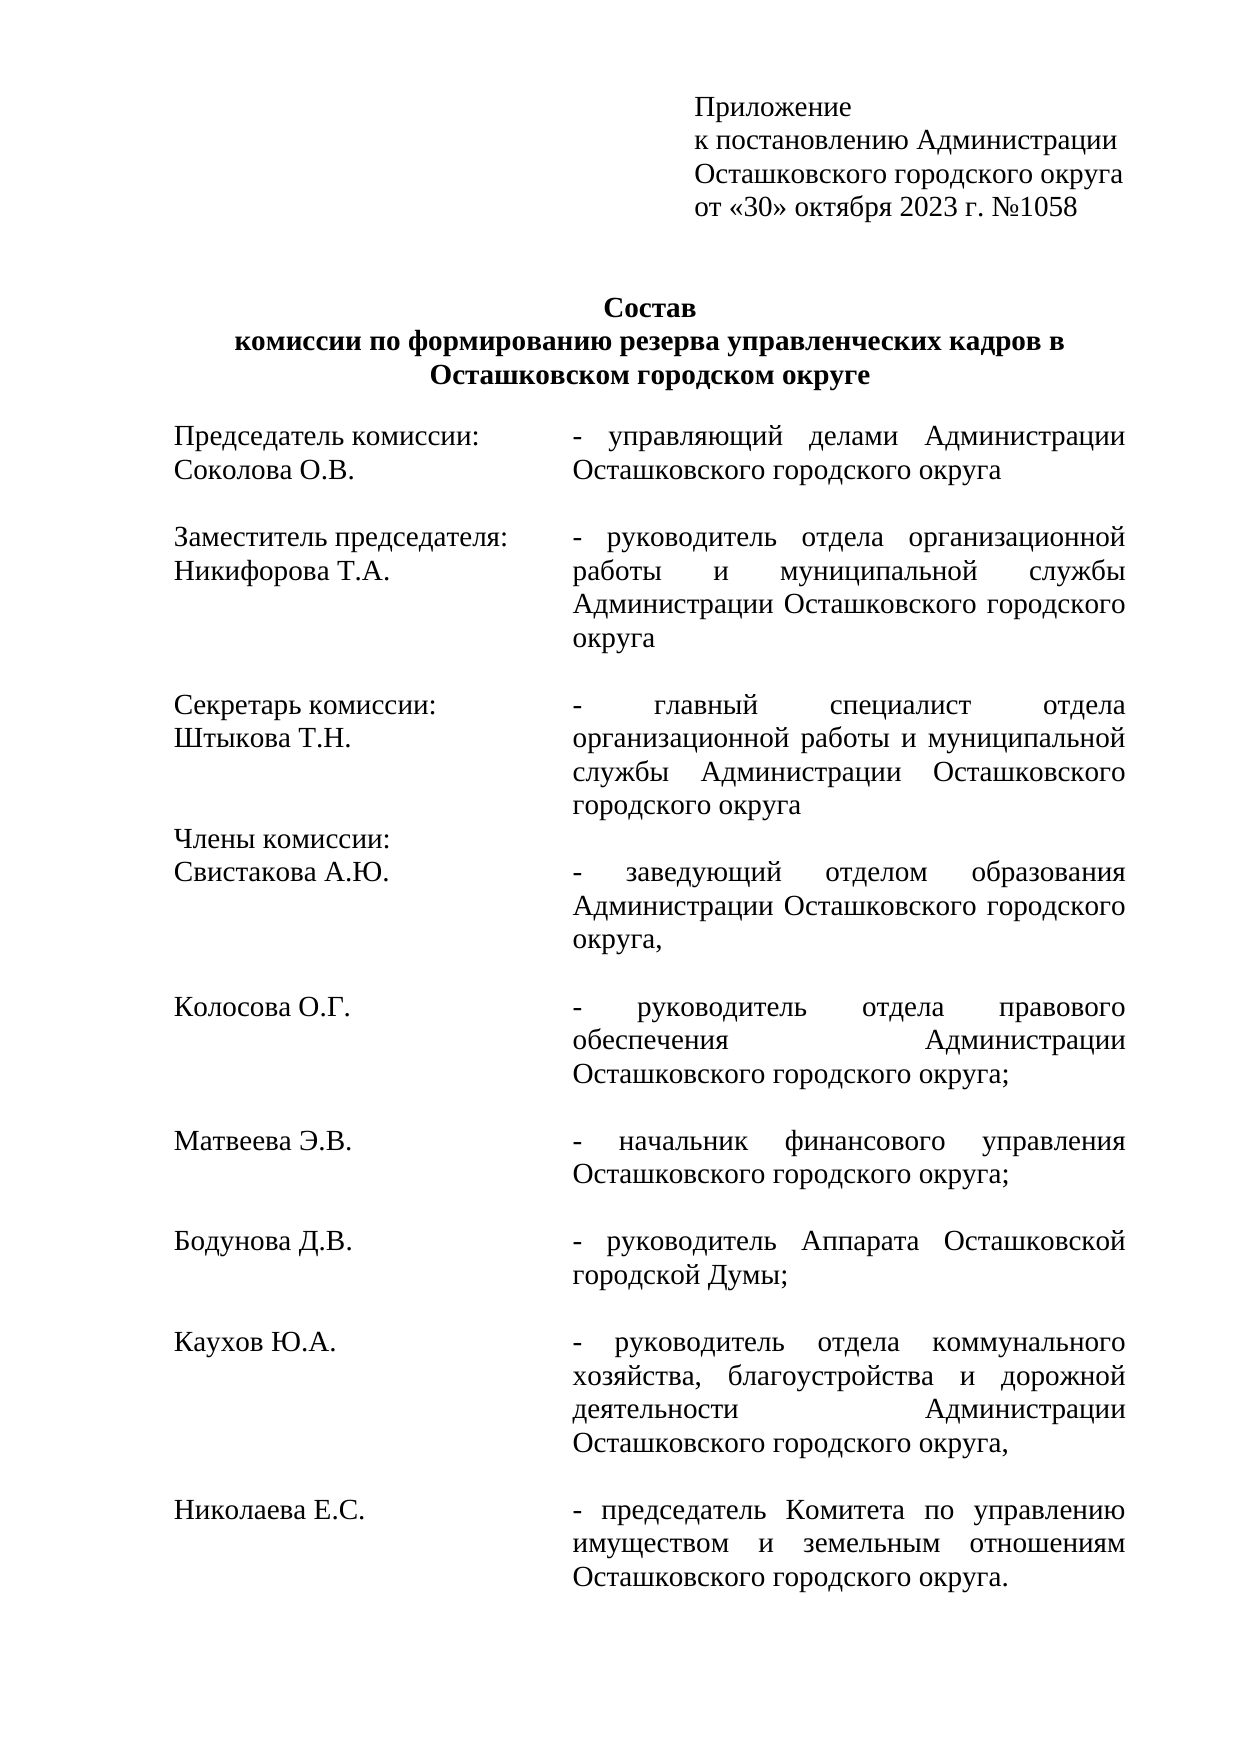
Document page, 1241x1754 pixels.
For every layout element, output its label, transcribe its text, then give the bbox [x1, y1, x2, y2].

table_cell Каухов Ю.А. [163, 1324, 561, 1492]
table_cell Колосова О.Г. [163, 989, 561, 1123]
table_cell - председатель Комитета по управлению имуществом и земельным отношениям Осташковского городского округа. [561, 1492, 1137, 1592]
table_cell Секретарь комиссии: Штыкова Т.Н. [163, 687, 561, 821]
table_cell - руководитель отдела организационной работы и муниципальной службы Администрации Осташковского городского округа [561, 519, 1137, 687]
table_cell Николаева Е.С. [163, 1492, 561, 1592]
table_cell - начальник финансового управления Осташковского городского округа; [561, 1123, 1137, 1223]
text к постановлению Администрации [694, 122, 1137, 156]
table_header Председатель комиссии: Соколова О.В. [163, 419, 561, 519]
table_cell - руководитель Аппарата Осташковской городской Думы; [561, 1224, 1137, 1324]
text Осташковского городского округа [694, 156, 1137, 189]
table_cell Бодунова Д.В. [163, 1224, 561, 1324]
text комиссии по формированию резерва управленческих кадров в Осташковском городском округе [162, 323, 1137, 391]
table_cell - руководитель отдела правового обеспечения Администрации Осташковского городского округа; [561, 989, 1137, 1123]
text Приложение [694, 89, 1137, 122]
table_cell Матвеева Э.В. [163, 1123, 561, 1223]
text от «30» октября 2023 г. №1058 [694, 189, 1137, 223]
table_cell - главный специалист отдела организационной работы и муниципальной службы Администрации Осташковского городского округа [561, 687, 1137, 821]
table_cell Заместитель председателя: Никифорова Т.А. [163, 519, 561, 687]
table_header - управляющий делами Администрации Осташковского городского округа [561, 419, 1137, 519]
table_cell Члены комиссии: Свистакова А.Ю. [163, 821, 561, 989]
table_cell - руководитель отдела коммунального хозяйства, благоустройства и дорожной деятельности Администрации Осташковского городского округа, [561, 1324, 1137, 1492]
table_cell - заведующий отделом образования Администрации Осташковского городского округа, [561, 821, 1137, 989]
text Состав [162, 290, 1137, 323]
